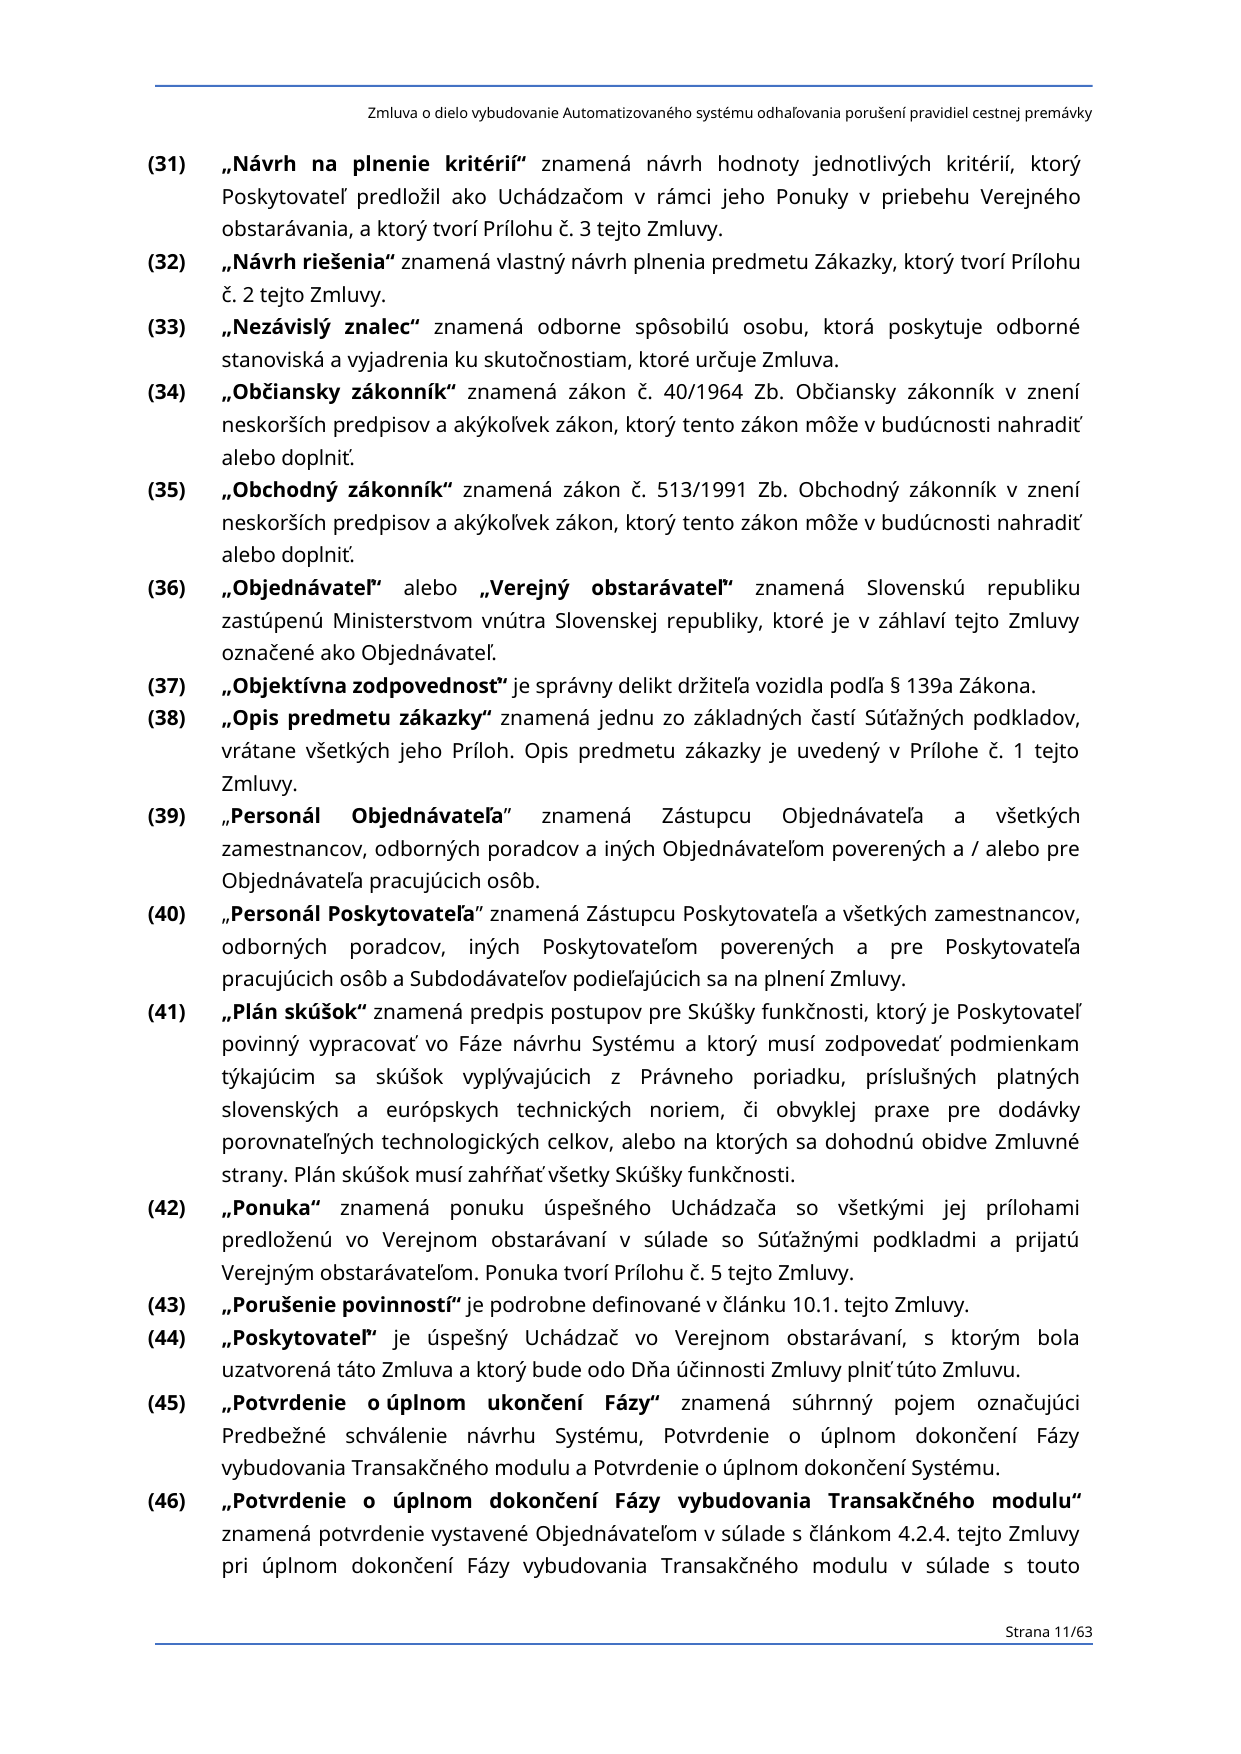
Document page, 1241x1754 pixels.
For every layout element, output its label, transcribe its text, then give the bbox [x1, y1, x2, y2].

list „Návrh na plnenie kritérií“ znamená návrh hodnoty jednotlivých kritérií, ktorý Poskytovateľ predložil ako Uchádzačom v rámci jeho Ponuky v priebehu Verejného obstarávania, a ktorý tvorí Prílohu č. 3 tejto Zmluvy. [148, 149, 1081, 243]
list „Porušenie povinností“ je podrobne definované v článku 10.1. tejto Zmluvy. [148, 1290, 1093, 1319]
list „Občiansky zákonník“ znamená zákon č. 40/1964 Zb. Občiansky zákonník v znení neskorších predpisov a akýkoľvek zákon, ktorý tento zákon môže v budúcnosti nahradiť alebo doplniť. [148, 377, 1081, 471]
list „Personál Poskytovateľa” znamená Zástupcu Poskytovateľa a všetkých zamestnancov, odborných poradcov, iných Poskytovateľom poverených a pre Poskytovateľa pracujúcich osôb a Subdodávateľov podieľajúcich sa na plnení Zmluvy. [148, 899, 1081, 993]
list „Objednávateľ“ alebo „Verejný obstarávateľ“ znamená Slovenskú republiku zastúpenú Ministerstvom vnútra Slovenskej republiky, ktoré je v záhlaví tejto Zmluvy označené ako Objednávateľ. [148, 573, 1081, 667]
list „Poskytovateľ“ je úspešný Uchádzač vo Verejnom obstarávaní, s ktorým bola uzatvorená táto Zmluva a ktorý bude odo Dňa účinnosti Zmluvy plniť túto Zmluvu. [148, 1323, 1080, 1384]
list „Objektívna zodpovednosť“ je správny delikt držiteľa vozidla podľa § 139a Zákona. [148, 671, 1081, 699]
list „Nezávislý znalec“ znamená odborne spôsobilú osobu, ktorá poskytuje odborné stanoviská a vyjadrenia ku skutočnostiam, ktoré určuje Zmluva. [148, 312, 1081, 373]
list „Plán skúšok“ znamená predpis postupov pre Skúšky funkčnosti, ktorý je Poskytovateľ povinný vypracovať vo Fáze návrhu Systému a ktorý musí zodpovedať podmienkam týkajúcim sa skúšok vyplývajúcich z Právneho poriadku, príslušných platných slovenských a európskych technických noriem, či obvyklej praxe pre dodávky porovnateľných technologických celkov, alebo na ktorých sa dohodnú obidve Zmluvné strany. Plán skúšok musí zahŕňať všetky Skúšky funkčnosti. [148, 997, 1081, 1188]
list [148, 1486, 1081, 1580]
list „Návrh riešenia“ znamená vlastný návrh plnenia predmetu Zákazky, ktorý tvorí Prílohu č. 2 tejto Zmluvy. [148, 247, 1081, 308]
list „Personál Objednávateľa” znamená Zástupcu Objednávateľa a všetkých zamestnancov, odborných poradcov a iných Objednávateľom poverených a / alebo pre Objednávateľa pracujúcich osôb. [148, 801, 1081, 895]
list „Potvrdenie o úplnom ukončení Fázy“ znamená súhrnný pojem označujúci Predbežné schválenie návrhu Systému, Potvrdenie o úplnom dokončení Fázy vybudovania Transakčného modulu a Potvrdenie o úplnom dokončení Systému. [148, 1388, 1080, 1482]
list „Ponuka“ znamená ponuku úspešného Uchádzača so všetkými jej prílohami predloženú vo Verejnom obstarávaní v súlade so Súťažnými podkladmi a prijatú Verejným obstarávateľom. Ponuka tvorí Prílohu č. 5 tejto Zmluvy. [148, 1193, 1081, 1286]
list „Opis predmetu zákazky“ znamená jednu zo základných častí Súťažných podkladov, vrátane všetkých jeho Príloh. Opis predmetu zákazky je uvedený v Prílohe č. 1 tejto Zmluvy. [148, 703, 1081, 797]
list „Obchodný zákonník“ znamená zákon č. 513/1991 Zb. Obchodný zákonník v znení neskorších predpisov a akýkoľvek zákon, ktorý tento zákon môže v budúcnosti nahradiť alebo doplniť. [148, 475, 1080, 569]
